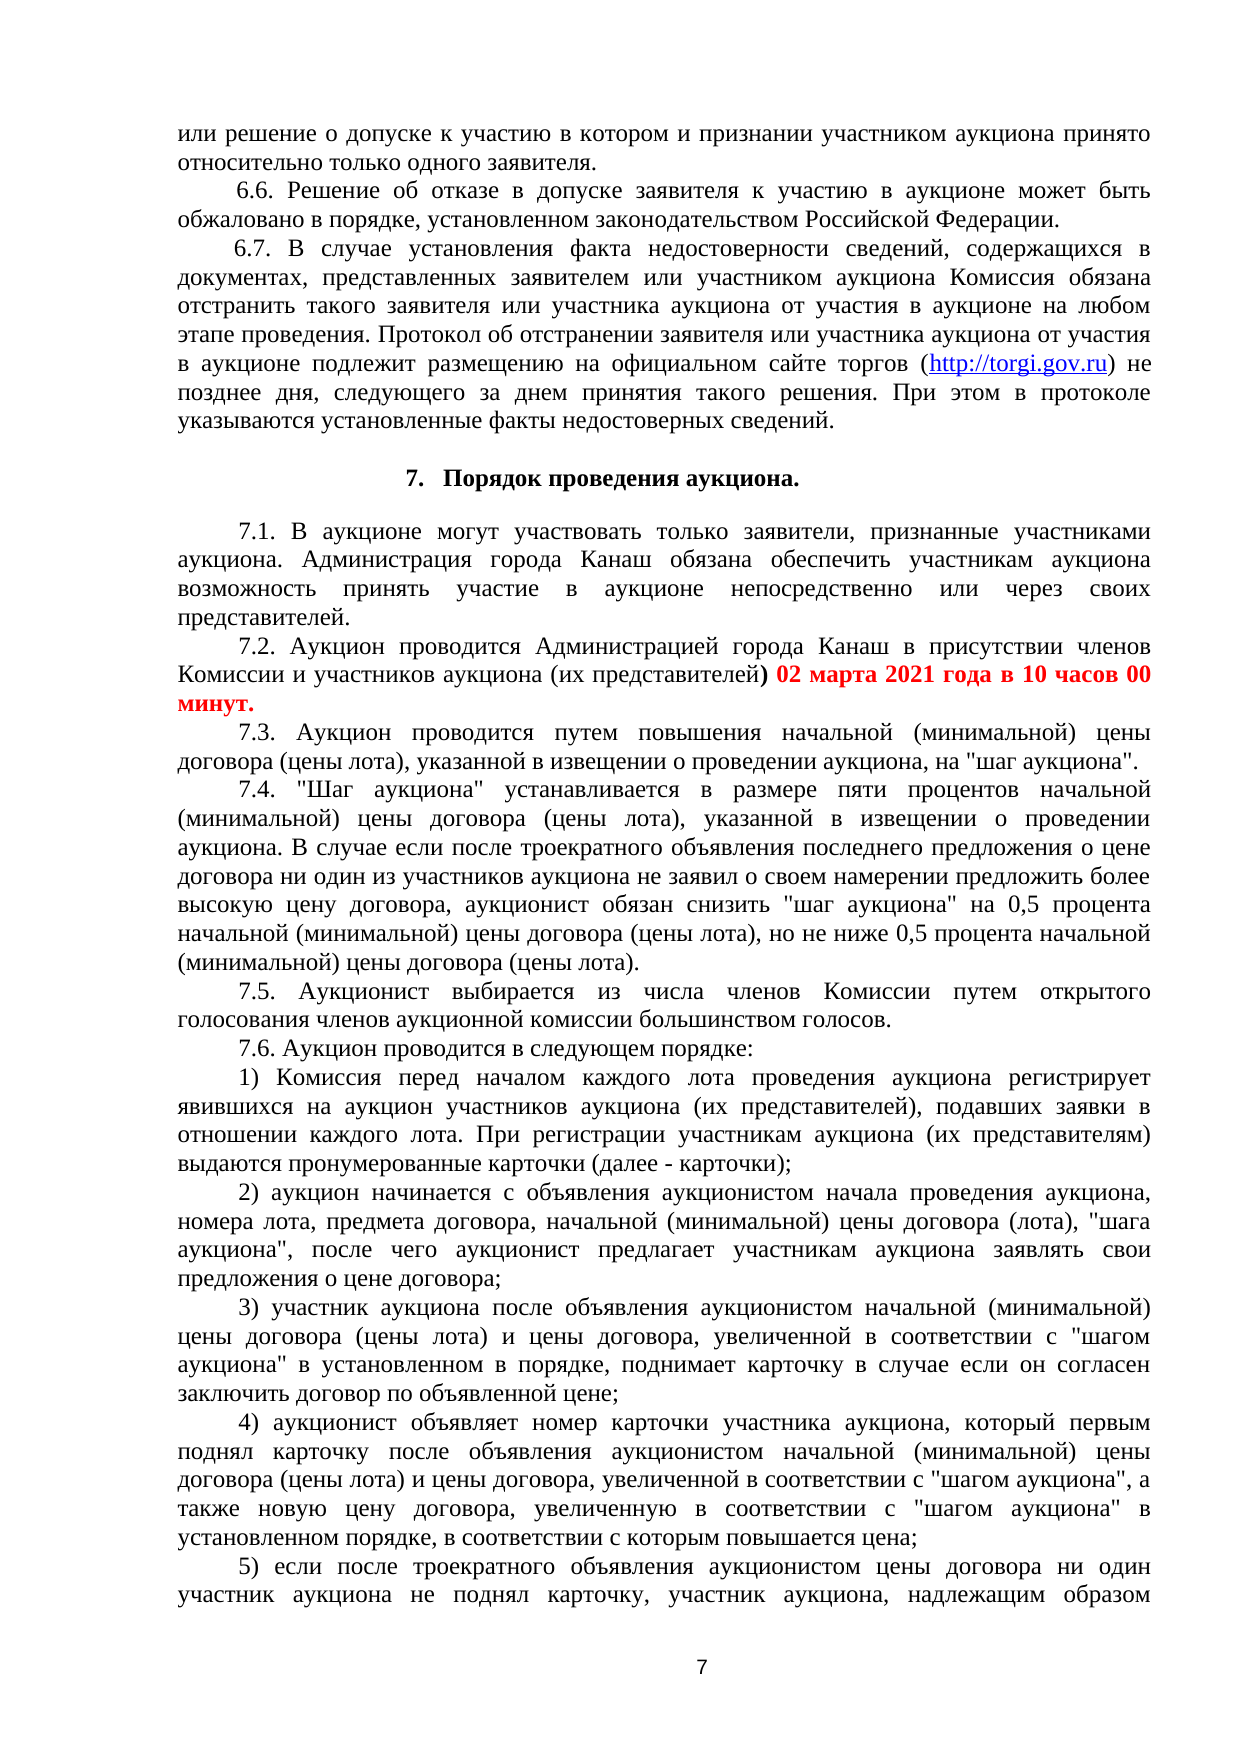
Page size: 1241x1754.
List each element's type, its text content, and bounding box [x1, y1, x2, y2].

text 2) аукцион начинается с объявления аукционистом начала проведения аукциона, номера лота, предмета договора, начальной (минимальной) цены договора (лота), "шага аукциона", после чего аукционист предлагает участникам аукциона заявлять свои предложения о цене договора; [177, 1177, 1152, 1292]
text 6.7. В случае установления факта недостоверности сведений, содержащихся в документах, представленных заявителем или участником аукциона Комиссия обязана отстранить такого заявителя или участника аукциона от участия в аукционе на любом этапе проведения. Протокол об отстранении заявителя или участника аукциона от участия в аукционе подлежит размещению на официальном сайте торгов (http://torgi.gov.ru) не позднее дня, следующего за днем принятия такого решения. При этом в протоколе указываются установленные факты недостоверных сведений. [177, 233, 1152, 434]
text 6.6. Решение об отказе в допуске заявителя к участию в аукционе может быть обжаловано в порядке, установленном законодательством Российской Федерации. [177, 176, 1152, 233]
text 7.4. "Шаг аукциона" устанавливается в размере пяти процентов начальной (минимальной) цены договора (цены лота), указанной в извещении о проведении аукциона. В случае если после троекратного объявления последнего предложения о цене договора ни один из участников аукциона не заявил о своем намерении предложить более высокую цену договора, аукционист обязан снизить "шаг аукциона" на 0,5 процента начальной (минимальной) цены договора (цены лота), но не ниже 0,5 процента начальной (минимальной) цены договора (цены лота). [177, 774, 1152, 976]
text 7.5. Аукционист выбирается из числа членов Комиссии путем открытого голосования членов аукционной комиссии большинством голосов. [177, 976, 1152, 1033]
text 7.3. Аукцион проводится путем повышения начальной (минимальной) цены договора (цены лота), указанной в извещении о проведении аукциона, на "шаг аукциона". [177, 717, 1152, 774]
list Порядок проведения аукциона. [405, 463, 1152, 492]
text 7.1. В аукционе могут участвовать только заявители, признанные участниками аукциона. Администрация города Канаш обязана обеспечить участникам аукциона возможность принять участие в аукционе непосредственно или через своих представителей. [177, 516, 1152, 631]
text 1) Комиссия перед началом каждого лота проведения аукциона регистрирует явившихся на аукцион участников аукциона (их представителей), подавших заявки в отношении каждого лота. При регистрации участникам аукциона (их представителям) выдаются пронумерованные карточки (далее - карточки); [177, 1062, 1152, 1177]
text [177, 118, 1152, 176]
text 7.2. Аукцион проводится Администрацией города Канаш в присутствии членов Комиссии и участников аукциона (их представителей) 02 марта 2021 года в 10 часов 00 минут. [177, 631, 1152, 717]
text 7.6. Аукцион проводится в следующем порядке: [177, 1033, 1152, 1062]
text 3) участник аукциона после объявления аукционистом начальной (минимальной) цены договора (цены лота) и цены договора, увеличенной в соответствии с "шагом аукциона" в установленном в порядке, поднимает карточку в случае если он согласен заключить договор по объявленной цене; [177, 1292, 1152, 1407]
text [177, 1551, 1152, 1608]
text 4) аукционист объявляет номер карточки участника аукциона, который первым поднял карточку после объявления аукционистом начальной (минимальной) цены договора (цены лота) и цены договора, увеличенной в соответствии с "шагом аукциона", а также новую цену договора, увеличенную в соответствии с "шагом аукциона" в установленном порядке, в соответствии с которым повышается цена; [177, 1407, 1152, 1551]
